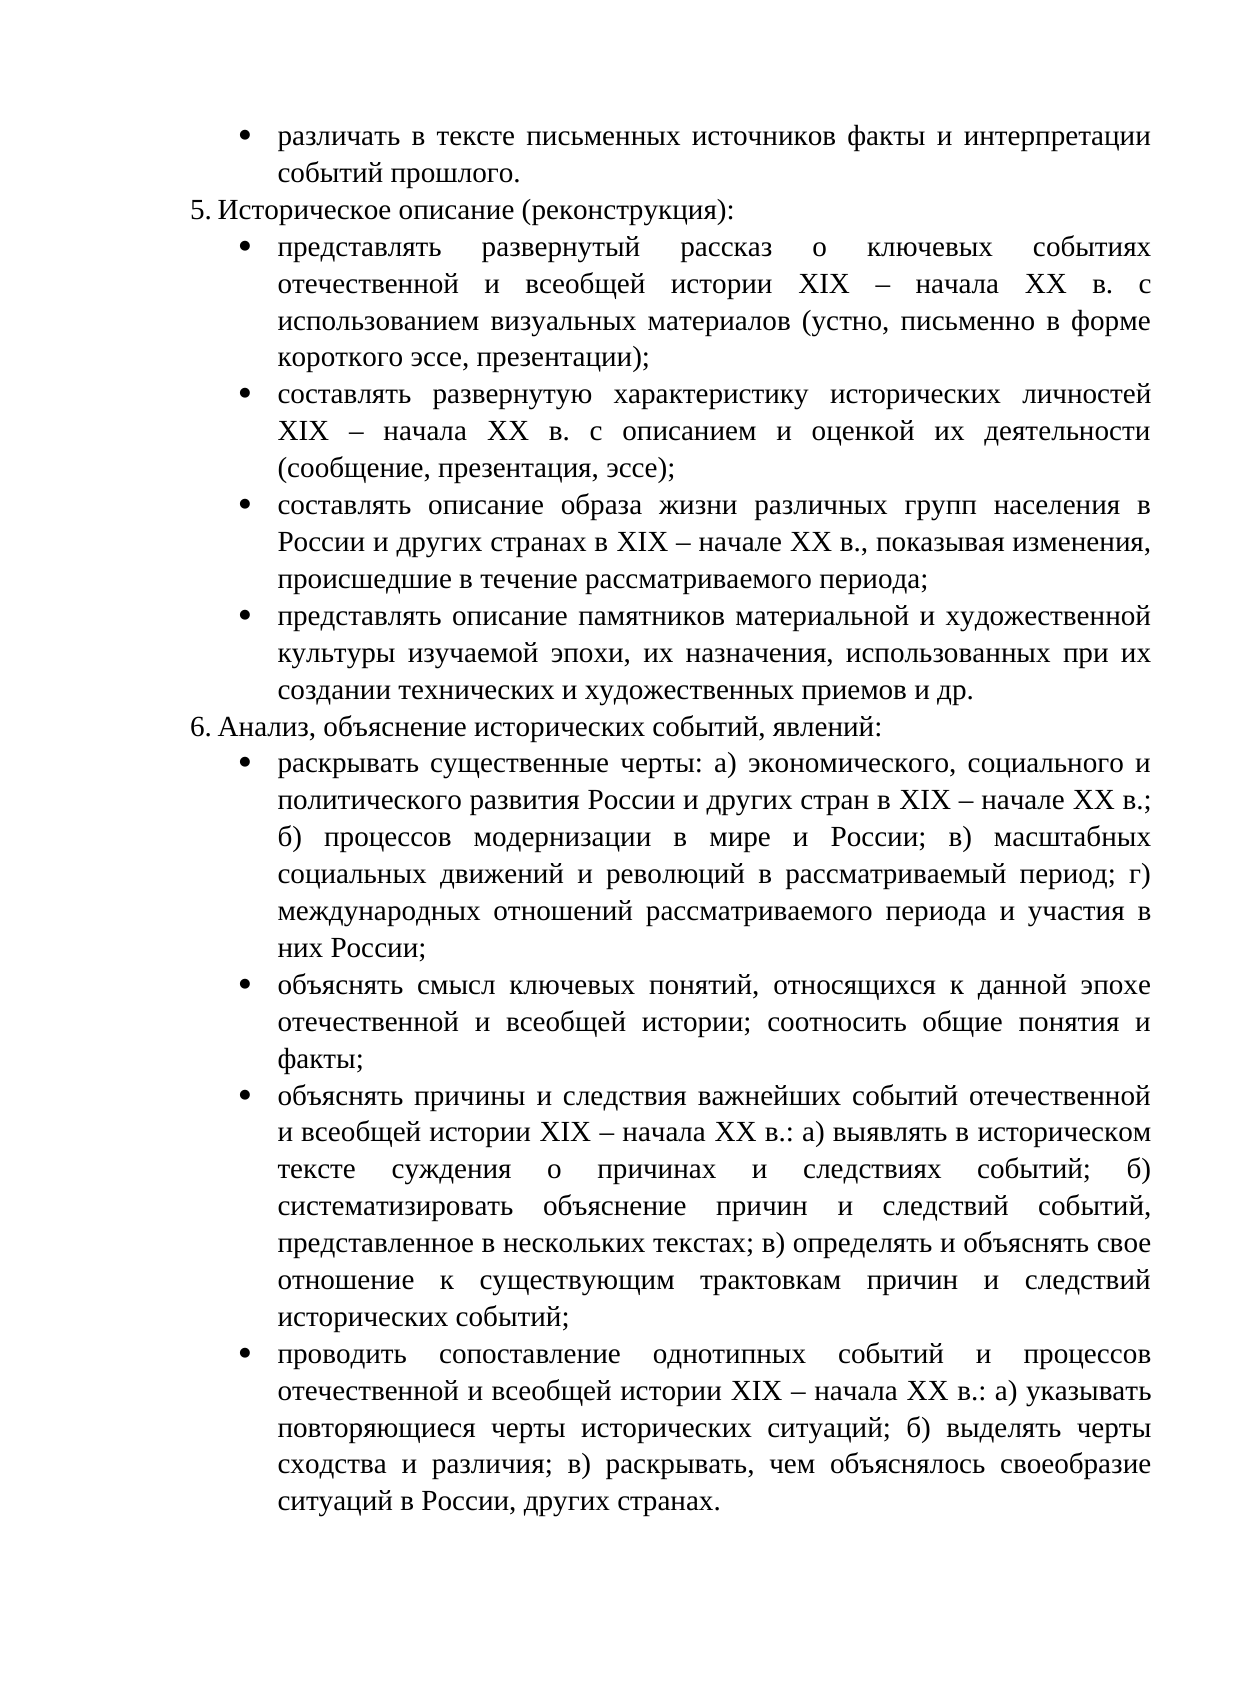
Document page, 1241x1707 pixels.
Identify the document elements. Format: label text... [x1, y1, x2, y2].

text 6. Анализ, объяснение исторических событий, явлений: [190, 709, 1152, 742]
list представлять развернутый рассказ о ключевых событиях отечественной и всеобщей истории XIX – начала XX в. с использованием визуальных материалов (устно, письменно в форме короткого эссе, презентации); [240, 229, 1152, 373]
list составлять развернутую характеристику исторических личностей XIX – начала XX в. с описанием и оценкой их деятельности (сообщение, презентация, эссе); [240, 376, 1152, 484]
text 5. Историческое описание (реконструкция): [190, 192, 1152, 226]
list объяснять смысл ключевых понятий, относящихся к данной эпохе отечественной и всеобщей истории; соотносить общие понятия и факты; [240, 967, 1152, 1074]
list проводить сопоставление однотипных событий и процессов отечественной и всеобщей истории XIX – начала XX в.: а) указывать повторяющиеся черты исторических ситуаций; б) выделять черты сходства и различия; в) раскрывать, чем объяснялось своеобразие ситуаций в России, других странах. [240, 1336, 1152, 1517]
list составлять описание образа жизни различных групп населения в России и других странах в XIX – начале XX в., показывая изменения, происшедшие в течение рассматриваемого периода; [240, 487, 1152, 594]
list объяснять причины и следствия важнейших событий отечественной и всеобщей истории XIX – начала XX в.: а) выявлять в историческом тексте суждения о причинах и следствиях событий; б) систематизировать объяснение причин и следствий событий, представленное в нескольких текстах; в) определять и объяснять свое отношение к существующим трактовкам причин и следствий исторических событий; [240, 1078, 1152, 1332]
list раскрывать существенные черты: а) экономического, социального и политического развития России и других стран в XIX – начале XX в.; б) процессов модернизации в мире и России; в) масштабных социальных движений и революций в рассматриваемый период; г) международных отношений рассматриваемого периода и участия в них России; [240, 746, 1152, 963]
list различать в тексте письменных источников факты и интерпретации событий прошлого. [240, 118, 1152, 189]
list представлять описание памятников материальной и художественной культуры изучаемой эпохи, их назначения, использованных при их создании технических и художественных приемов и др. [240, 598, 1152, 705]
